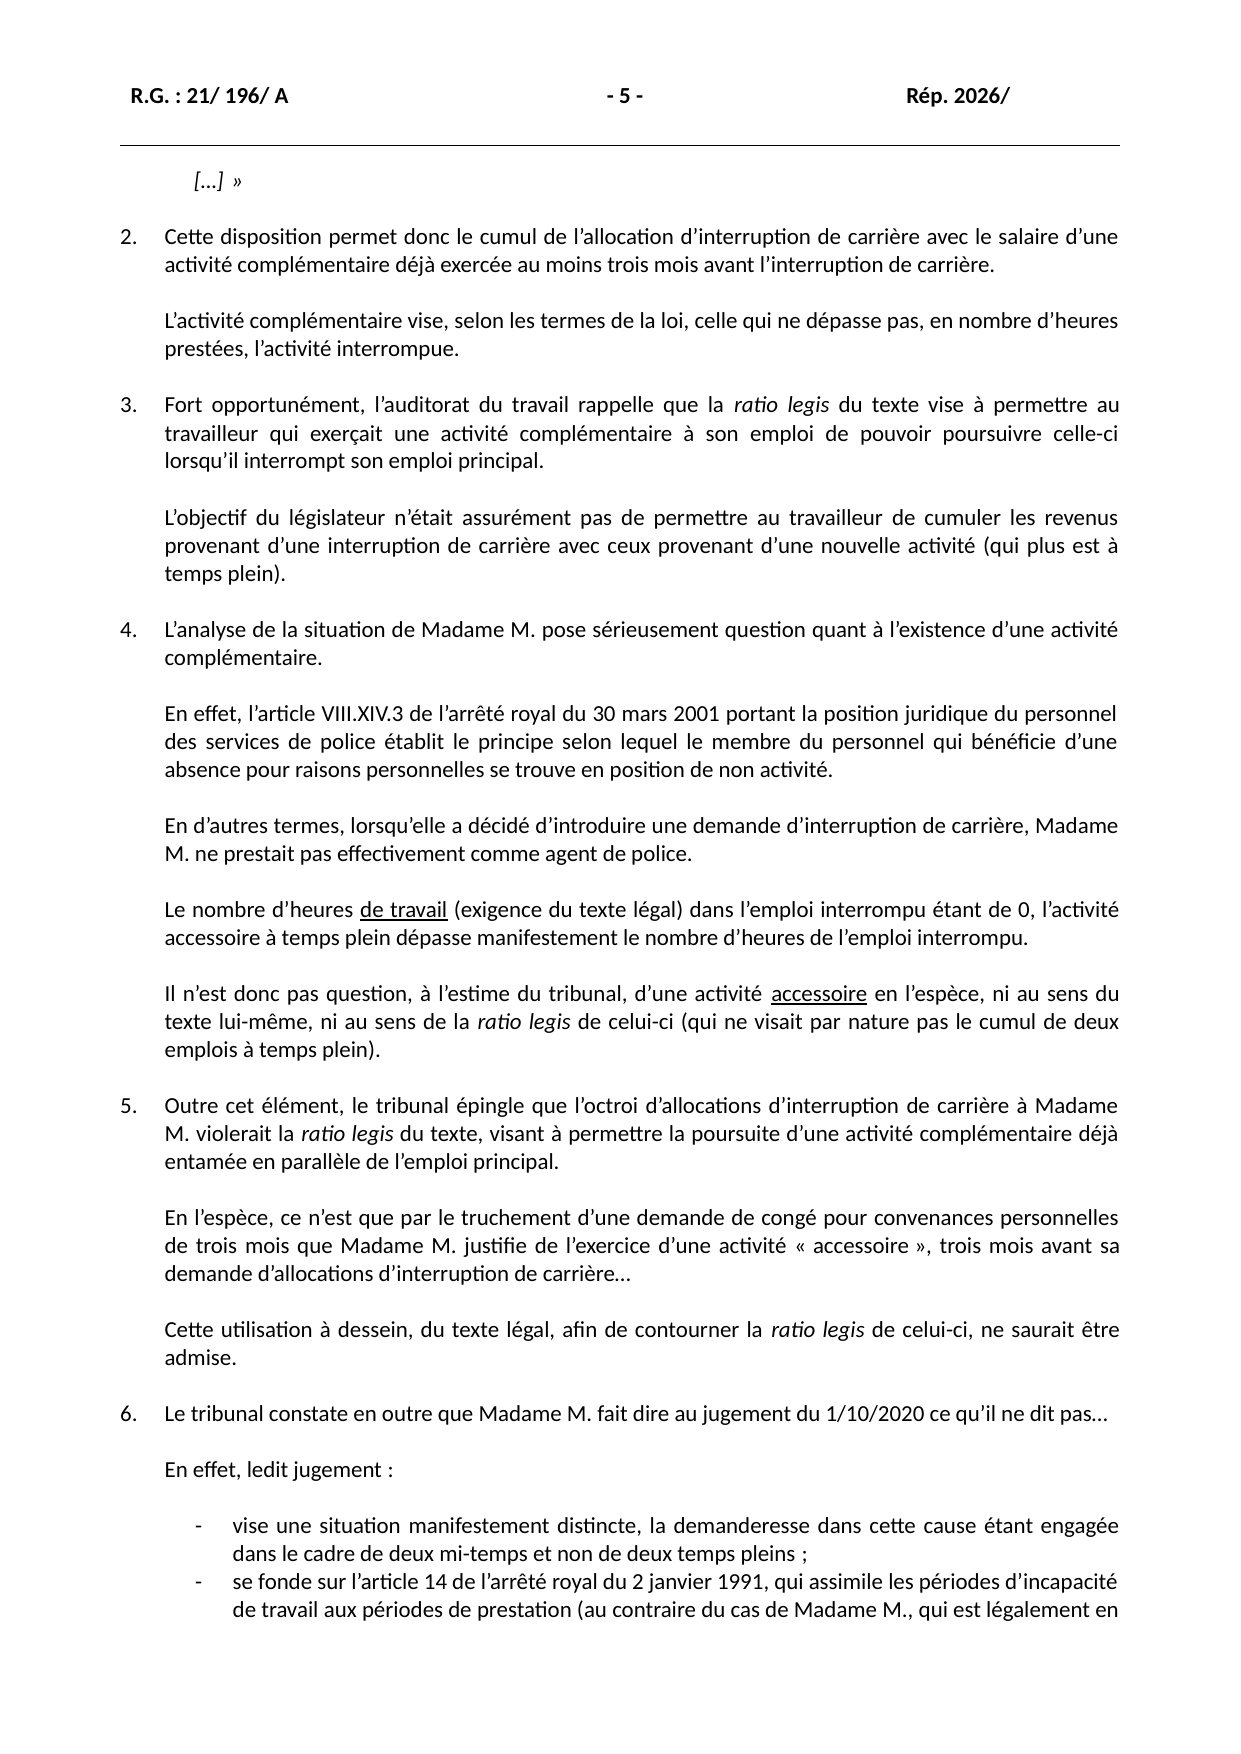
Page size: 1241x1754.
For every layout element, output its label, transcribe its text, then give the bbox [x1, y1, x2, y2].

text En effet, ledit jugement : [164, 1455, 1120, 1483]
text L’objectif du législateur n’était assurément pas de permettre au travailleur de cumuler les revenus provenant d’une interruption de carrière avec ceux provenant d’une nouvelle activité (qui plus est à temps plein). [164, 503, 1120, 587]
list vise une situation manifestement distincte, la demanderesse dans cette cause étant engagée dans le cadre de deux mi-temps et non de deux temps pleins ; [195, 1511, 1120, 1567]
text Cette utilisation à dessein, du texte légal, afin de contourner la ratio legis de celui-ci, ne saurait être admise. [164, 1315, 1120, 1371]
text 2. Cette disposition permet donc le cumul de l’allocation d’interruption de carrière avec le salaire d’une activité complémentaire déjà exercée au moins trois mois avant l’interruption de carrière. [120, 222, 1120, 278]
text […] » [194, 166, 1120, 194]
text En l’espèce, ce n’est que par le truchement d’une demande de congé pour convenances personnelles de trois mois que Madame M. justifie de l’exercice d’une activité « accessoire », trois mois avant sa demande d’allocations d’interruption de carrière… [164, 1203, 1120, 1287]
text 3. Fort opportunément, l’auditorat du travail rappelle que la ratio legis du texte vise à permettre au travailleur qui exerçait une activité complémentaire à son emploi de pouvoir poursuivre celle-ci lorsqu’il interrompt son emploi principal. [120, 391, 1120, 475]
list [195, 1567, 1120, 1623]
text 4. L’analyse de la situation de Madame M. pose sérieusement question quant à l’existence d’une activité complémentaire. [120, 615, 1120, 671]
text En effet, l’article VIII.XIV.3 de l’arrêté royal du 30 mars 2001 portant la position juridique du personnel des services de police établit le principe selon lequel le membre du personnel qui bénéficie d’une absence pour raisons personnelles se trouve en position de non activité. [164, 699, 1120, 783]
text Le nombre d’heures de travail (exigence du texte légal) dans l’emploi interrompu étant de 0, l’activité accessoire à temps plein dépasse manifestement le nombre d’heures de l’emploi interrompu. [164, 895, 1120, 951]
text 5. Outre cet élément, le tribunal épingle que l’octroi d’allocations d’interruption de carrière à Madame M. violerait la ratio legis du texte, visant à permettre la poursuite d’une activité complémentaire déjà entamée en parallèle de l’emploi principal. [120, 1091, 1120, 1175]
text En d’autres termes, lorsqu’elle a décidé d’introduire une demande d’interruption de carrière, Madame M. ne prestait pas effectivement comme agent de police. [164, 811, 1120, 867]
text L’activité complémentaire vise, selon les termes de la loi, celle qui ne dépasse pas, en nombre d’heures prestées, l’activité interrompue. [164, 307, 1120, 363]
text Il n’est donc pas question, à l’estime du tribunal, d’une activité accessoire en l’espèce, ni au sens du texte lui-même, ni au sens de la ratio legis de celui-ci (qui ne visait par nature pas le cumul de deux emplois à temps plein). [164, 979, 1120, 1063]
text 6. Le tribunal constate en outre que Madame M. fait dire au jugement du 1/10/2020 ce qu’il ne dit pas… [120, 1399, 1120, 1427]
